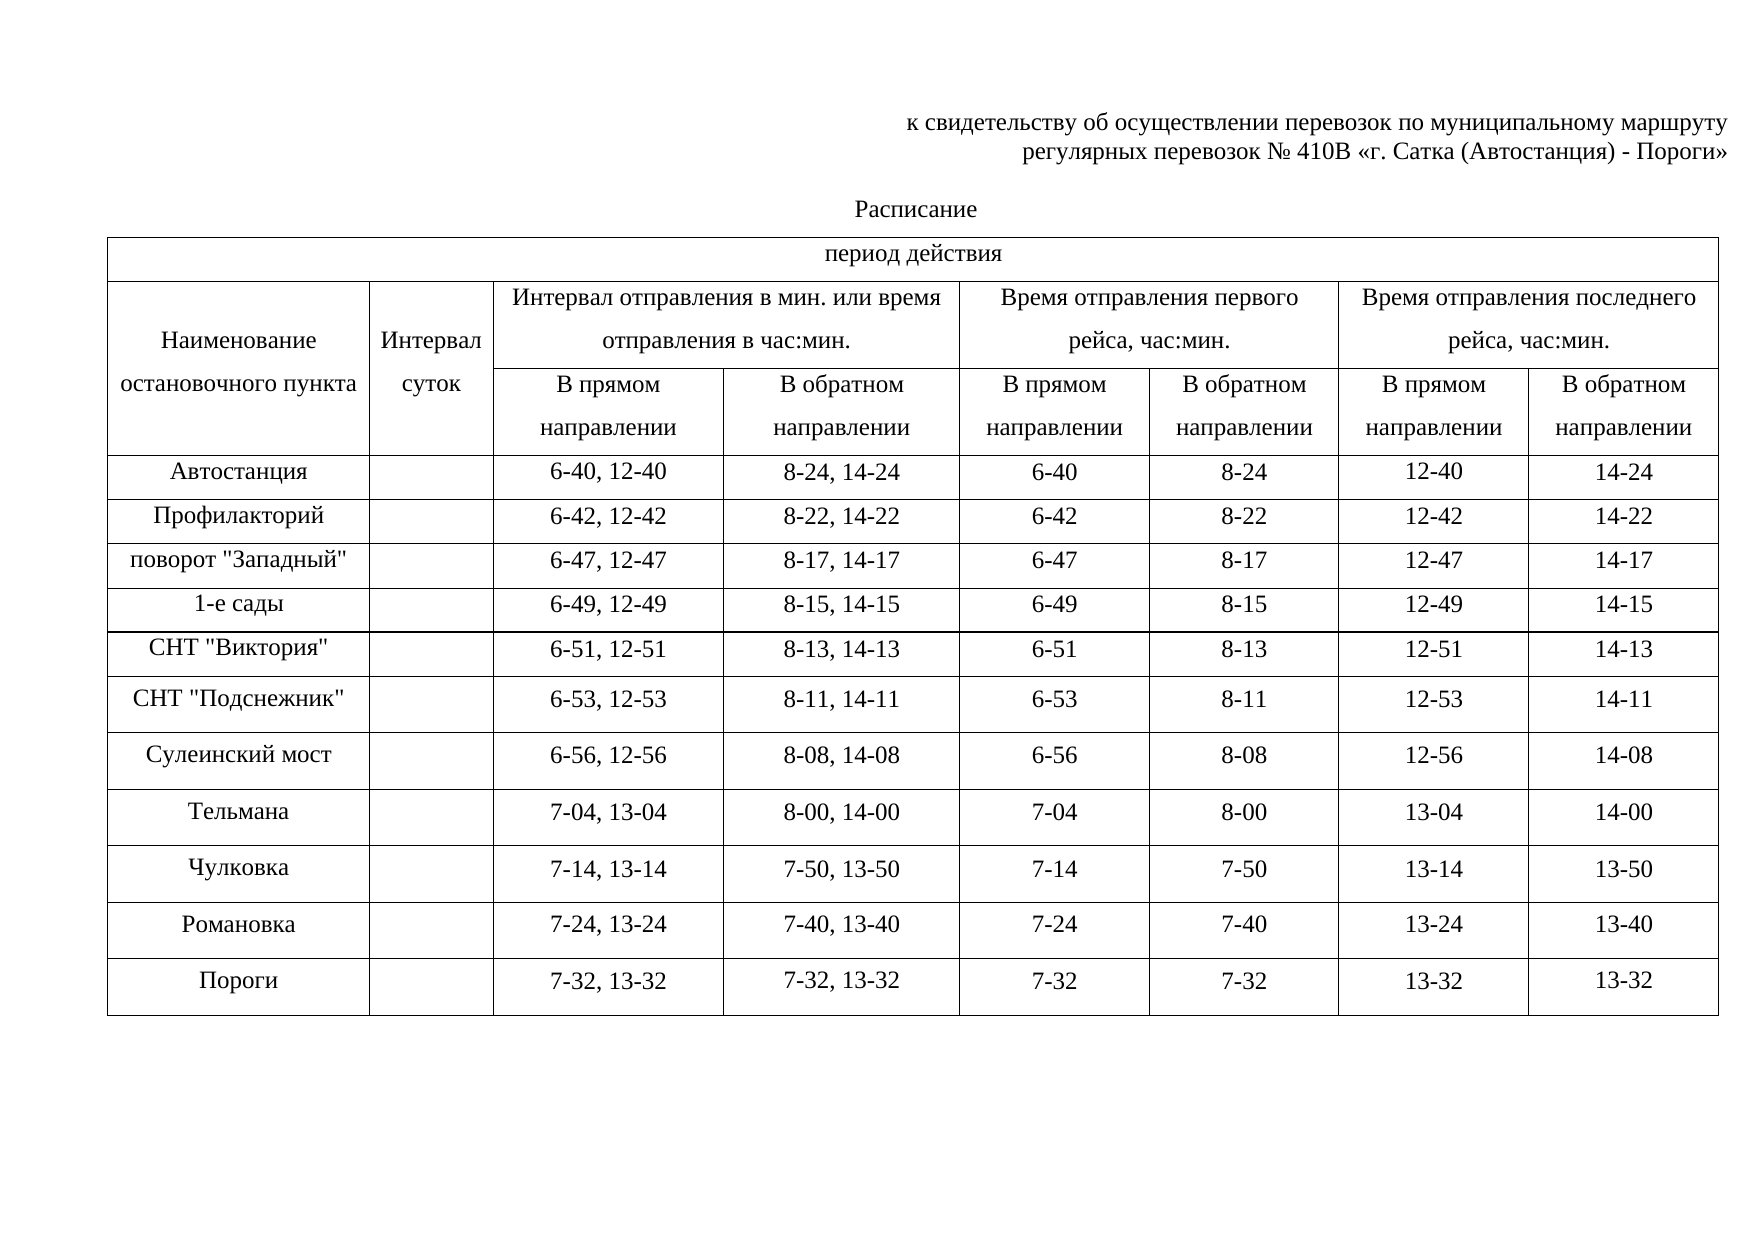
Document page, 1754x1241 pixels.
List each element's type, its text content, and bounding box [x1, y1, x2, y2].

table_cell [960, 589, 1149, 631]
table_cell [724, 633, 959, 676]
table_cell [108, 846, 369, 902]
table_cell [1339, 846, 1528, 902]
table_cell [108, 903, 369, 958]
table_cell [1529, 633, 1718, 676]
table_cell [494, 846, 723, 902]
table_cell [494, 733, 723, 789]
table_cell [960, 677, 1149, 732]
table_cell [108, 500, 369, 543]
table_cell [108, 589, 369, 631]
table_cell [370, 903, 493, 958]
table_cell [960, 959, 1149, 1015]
text регулярных перевозок № 410В «г. Сатка (Автостанция) - Пороги» [44, 136, 1728, 165]
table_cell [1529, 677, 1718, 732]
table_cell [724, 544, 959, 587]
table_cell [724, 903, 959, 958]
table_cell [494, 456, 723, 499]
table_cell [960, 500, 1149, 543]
text к свидетельству об осуществлении перевозок по муниципальному маршруту [44, 107, 1728, 136]
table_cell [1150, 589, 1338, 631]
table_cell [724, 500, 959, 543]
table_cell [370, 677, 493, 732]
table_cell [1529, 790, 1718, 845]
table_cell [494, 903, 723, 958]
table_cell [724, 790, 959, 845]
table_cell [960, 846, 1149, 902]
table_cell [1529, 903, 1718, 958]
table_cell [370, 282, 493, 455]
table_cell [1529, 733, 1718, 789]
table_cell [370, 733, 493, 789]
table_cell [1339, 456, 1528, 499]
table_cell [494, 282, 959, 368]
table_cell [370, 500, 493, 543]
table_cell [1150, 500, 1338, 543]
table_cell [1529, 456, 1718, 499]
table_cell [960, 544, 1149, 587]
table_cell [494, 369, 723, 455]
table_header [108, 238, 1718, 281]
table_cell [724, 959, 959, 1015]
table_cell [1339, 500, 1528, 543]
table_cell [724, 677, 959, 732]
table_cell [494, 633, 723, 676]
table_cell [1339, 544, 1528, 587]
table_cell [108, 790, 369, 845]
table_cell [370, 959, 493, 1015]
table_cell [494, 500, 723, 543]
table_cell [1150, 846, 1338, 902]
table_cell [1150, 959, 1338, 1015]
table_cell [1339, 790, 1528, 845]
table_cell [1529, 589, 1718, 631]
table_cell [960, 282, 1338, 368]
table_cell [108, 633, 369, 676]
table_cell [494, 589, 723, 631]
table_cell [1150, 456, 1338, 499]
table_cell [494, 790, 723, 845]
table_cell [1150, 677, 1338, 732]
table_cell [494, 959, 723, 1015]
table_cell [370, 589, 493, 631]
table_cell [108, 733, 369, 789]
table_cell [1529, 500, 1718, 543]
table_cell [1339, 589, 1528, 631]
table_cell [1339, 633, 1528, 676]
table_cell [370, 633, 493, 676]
text Расписание [44, 194, 1728, 222]
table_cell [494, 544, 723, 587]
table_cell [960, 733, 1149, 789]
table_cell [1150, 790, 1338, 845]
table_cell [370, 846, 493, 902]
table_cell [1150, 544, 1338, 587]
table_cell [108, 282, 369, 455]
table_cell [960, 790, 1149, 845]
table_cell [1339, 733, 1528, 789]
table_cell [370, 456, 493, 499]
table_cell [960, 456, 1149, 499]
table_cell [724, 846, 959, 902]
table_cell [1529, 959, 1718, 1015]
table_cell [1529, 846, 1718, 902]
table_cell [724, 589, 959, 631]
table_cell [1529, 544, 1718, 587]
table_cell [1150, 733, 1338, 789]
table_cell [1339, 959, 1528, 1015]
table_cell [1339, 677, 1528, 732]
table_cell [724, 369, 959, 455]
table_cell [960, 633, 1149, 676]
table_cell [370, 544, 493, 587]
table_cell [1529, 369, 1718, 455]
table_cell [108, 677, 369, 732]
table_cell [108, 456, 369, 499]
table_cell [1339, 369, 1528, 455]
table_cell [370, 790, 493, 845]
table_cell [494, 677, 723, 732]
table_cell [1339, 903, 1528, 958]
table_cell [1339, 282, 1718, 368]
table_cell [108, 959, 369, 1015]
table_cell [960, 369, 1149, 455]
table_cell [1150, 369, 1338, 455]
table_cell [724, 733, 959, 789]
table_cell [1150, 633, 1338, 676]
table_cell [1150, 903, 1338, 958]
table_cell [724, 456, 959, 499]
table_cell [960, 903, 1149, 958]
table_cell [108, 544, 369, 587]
